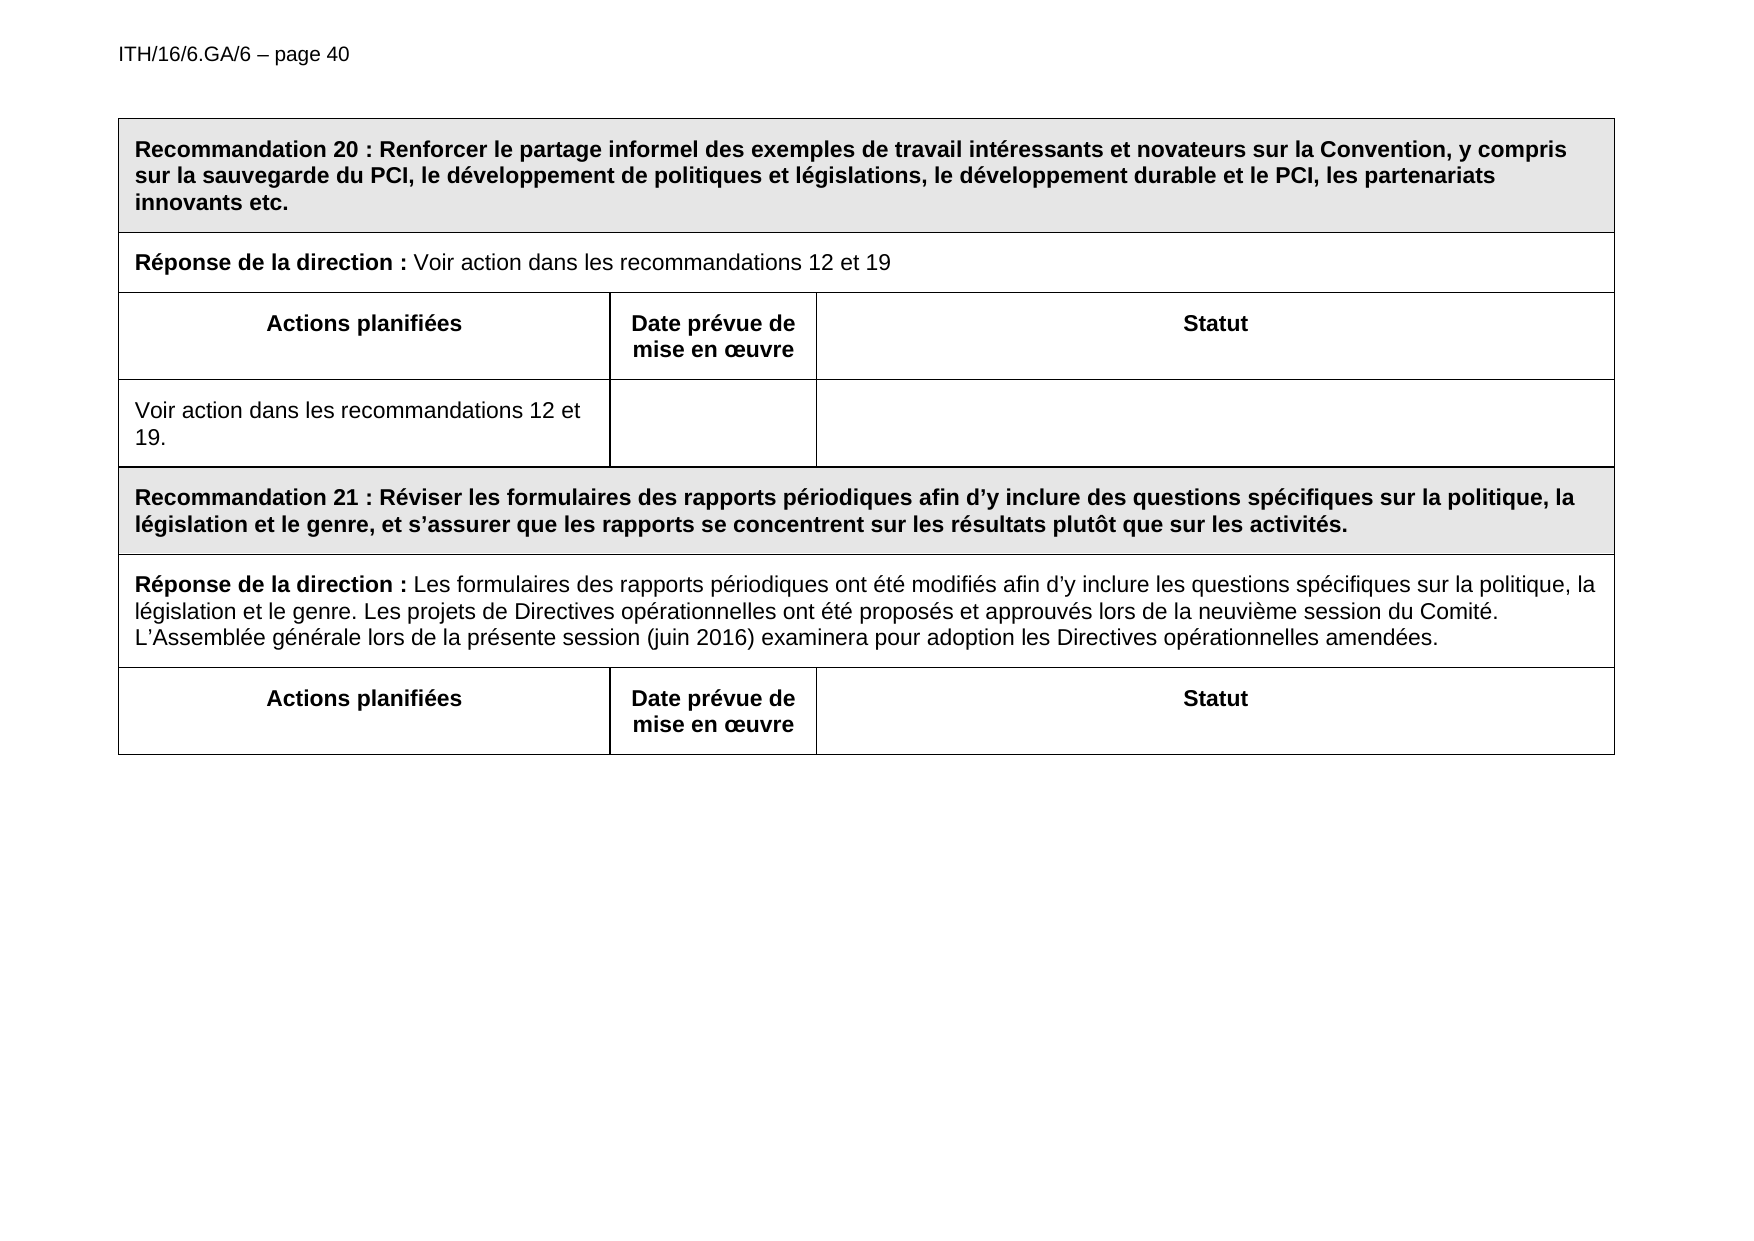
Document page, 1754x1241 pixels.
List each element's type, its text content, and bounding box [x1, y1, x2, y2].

table_cell [611, 380, 816, 466]
table_cell Recommandation 20 : Renforcer le partage informel des exemples de travail intéressants et novateurs sur la Convention, y compris sur la sauvegarde du PCI, le développement de politiques et législations, le développement durable et le PCI, les partenariats innovants etc. [119, 119, 1614, 232]
table_cell Date prévue de mise en œuvre [611, 668, 816, 754]
table_cell Voir action dans les recommandations 12 et 19. [119, 380, 609, 466]
table_cell Statut [817, 668, 1614, 754]
table_cell [817, 380, 1614, 466]
table_cell Actions planifiées [119, 668, 609, 754]
table_cell Date prévue de mise en œuvre [611, 293, 816, 379]
table_cell Réponse de la direction : Voir action dans les recommandations 12 et 19 [119, 233, 1614, 292]
table_cell Recommandation 21 : Réviser les formulaires des rapports périodiques afin d’y inclure des questions spécifiques sur la politique, la législation et le genre, et s’assurer que les rapports se concentrent sur les résultats plutôt que sur les activités. [119, 468, 1614, 553]
table_cell Statut [817, 293, 1614, 379]
table_cell Réponse de la direction : Les formulaires des rapports périodiques ont été modifiés afin d’y inclure les questions spécifiques sur la politique, la législation et le genre. Les projets de Directives opérationnelles ont été proposés et approuvés lors de la neuvième session du Comité. L’Assemblée générale lors de la présente session (juin 2016) examinera pour adoption les Directives opérationnelles amendées. [119, 555, 1614, 667]
table_cell Actions planifiées [119, 293, 609, 379]
